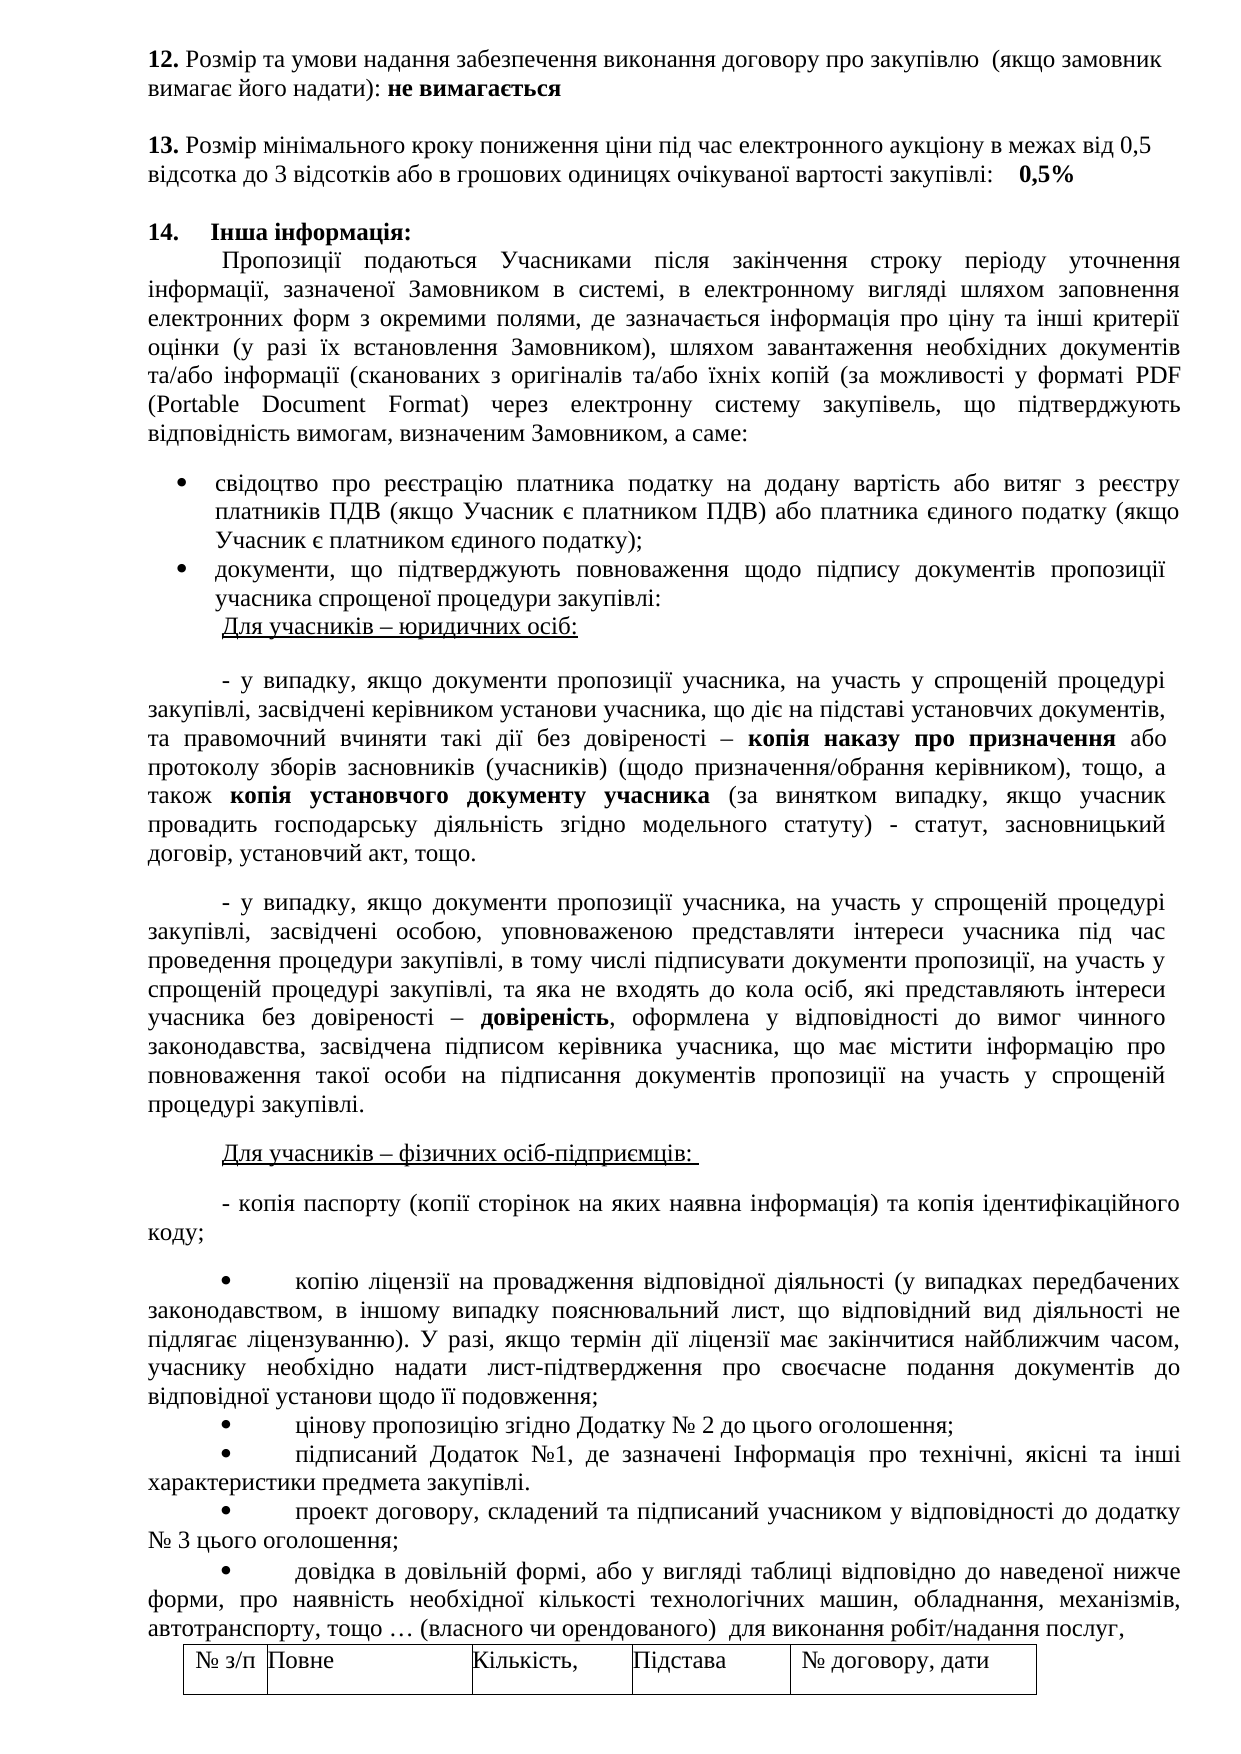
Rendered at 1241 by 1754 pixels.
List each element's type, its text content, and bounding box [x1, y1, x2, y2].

list підписаний Додаток №1, де зазначені Інформація про технічні, якісні та інші характеристики предмета закупівлі. [148, 1439, 1181, 1496]
table_header № з/п [184, 1645, 267, 1694]
text Пропозиції подаються Учасниками після закінчення строку періоду уточнення інформації, зазначеної Замовником в системі, в електронному вигляді шляхом заповнення електронних форм з окремими полями, де зазначається інформація про ціну та інші критерії оцінки (у разі їх встановлення Замовником), шляхом завантаження необхідних документів та/або інформації (сканованих з оригіналів та/або їхніх копій (за можливості у форматі PDF (Portable Document Format) через електронну систему закупівель, що підтверджують відповідність вимогам, визначеним Замовником, а саме: [148, 246, 1181, 447]
text - у випадку, якщо документи пропозиції учасника, на участь у спрощеній процедурі закупівлі, засвідчені особою, уповноваженою представляти інтереси учасника під час проведення процедури закупівлі, в тому числі підписувати документи пропозиції, на участь у спрощеній процедурі закупівлі, та яка не входять до кола осіб, які представляють інтереси учасника без довіреності – довіреність, оформлена у відповідності до вимог чинного законодавства, засвідчена підписом керівника учасника, що має містити інформацію про повноваження такої особи на підписання документів пропозиції на участь у спрощеній процедурі закупівлі. [148, 887, 1167, 1117]
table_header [268, 1645, 472, 1694]
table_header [633, 1645, 790, 1694]
list свідоцтво про реєстрацію платника податку на додану вартість або витяг з реєстру платників ПДВ (якщо Учасник є платником ПДВ) або платника єдиного податку (якщо Учасник є платником єдиного податку); [177, 468, 1181, 554]
list довідка в довільній формі, або у вигляді таблиці відповідно до наведеної нижче форми, про наявність необхідної кількості технологічних машин, обладнання, механізмів, автотранспорту, тощо … (власного чи орендованого) для виконання робіт/надання послуг, [148, 1556, 1181, 1642]
text - у випадку, якщо документи пропозиції учасника, на участь у спрощеній процедурі закупівлі, засвідчені керівником установи учасника, що діє на підставі установчих документів, та правомочний вчиняти такі дії без довіреності – копія наказу про призначення або протоколу зборів засновників (учасників) (щодо призначення/обрання керівником), тощо, а також копія установчого документу учасника (за винятком випадку, якщо учасник провадить господарську діяльність згідно модельного статуту) - статут, засновницький договір, установчий акт, тощо. [148, 665, 1167, 867]
text 13. Розмір мінімального кроку пониження ціни під час електронного аукціону в межах від 0,5 відсотка до 3 відсотків або в грошових одиницях очікуваної вартості закупівлі: 0,5% [148, 131, 1181, 188]
text 12. Розмір та умови надання забезпечення виконання договору про закупівлю (якщо замовник вимагає його надати): не вимагається [148, 44, 1181, 102]
list цінову пропозицію згідно Додатку № 2 до цього оголошення; [148, 1410, 1181, 1439]
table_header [791, 1645, 1036, 1694]
list проект договору, складений та підписаний учасником у відповідності до додатку № 3 цього оголошення; [148, 1496, 1181, 1554]
text 14. Інша інформація: [148, 217, 1181, 246]
list документи, що підтверджують повноваження щодо підпису документів пропозиції учасника спрощеної процедури закупівлі: [177, 554, 1167, 611]
text Для учасників – юридичних осіб: [148, 611, 1167, 640]
text Для учасників – фізичних осіб-підприємців: [148, 1138, 1181, 1167]
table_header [473, 1645, 632, 1694]
text - копія паспорту (копії сторінок на яких наявна інформація) та копія ідентифікаційного коду; [148, 1188, 1181, 1245]
list копію ліцензії на провадження відповідної діяльності (у випадках передбачених законодавством, в іншому випадку пояснювальний лист, що відповідний вид діяльності не підлягає ліцензуванню). У разі, якщо термін дії ліцензії має закінчитися найближчим часом, учаснику необхідно надати лист-підтвердження про своєчасне подання документів до відповідної установи щодо її подовження; [148, 1266, 1181, 1410]
